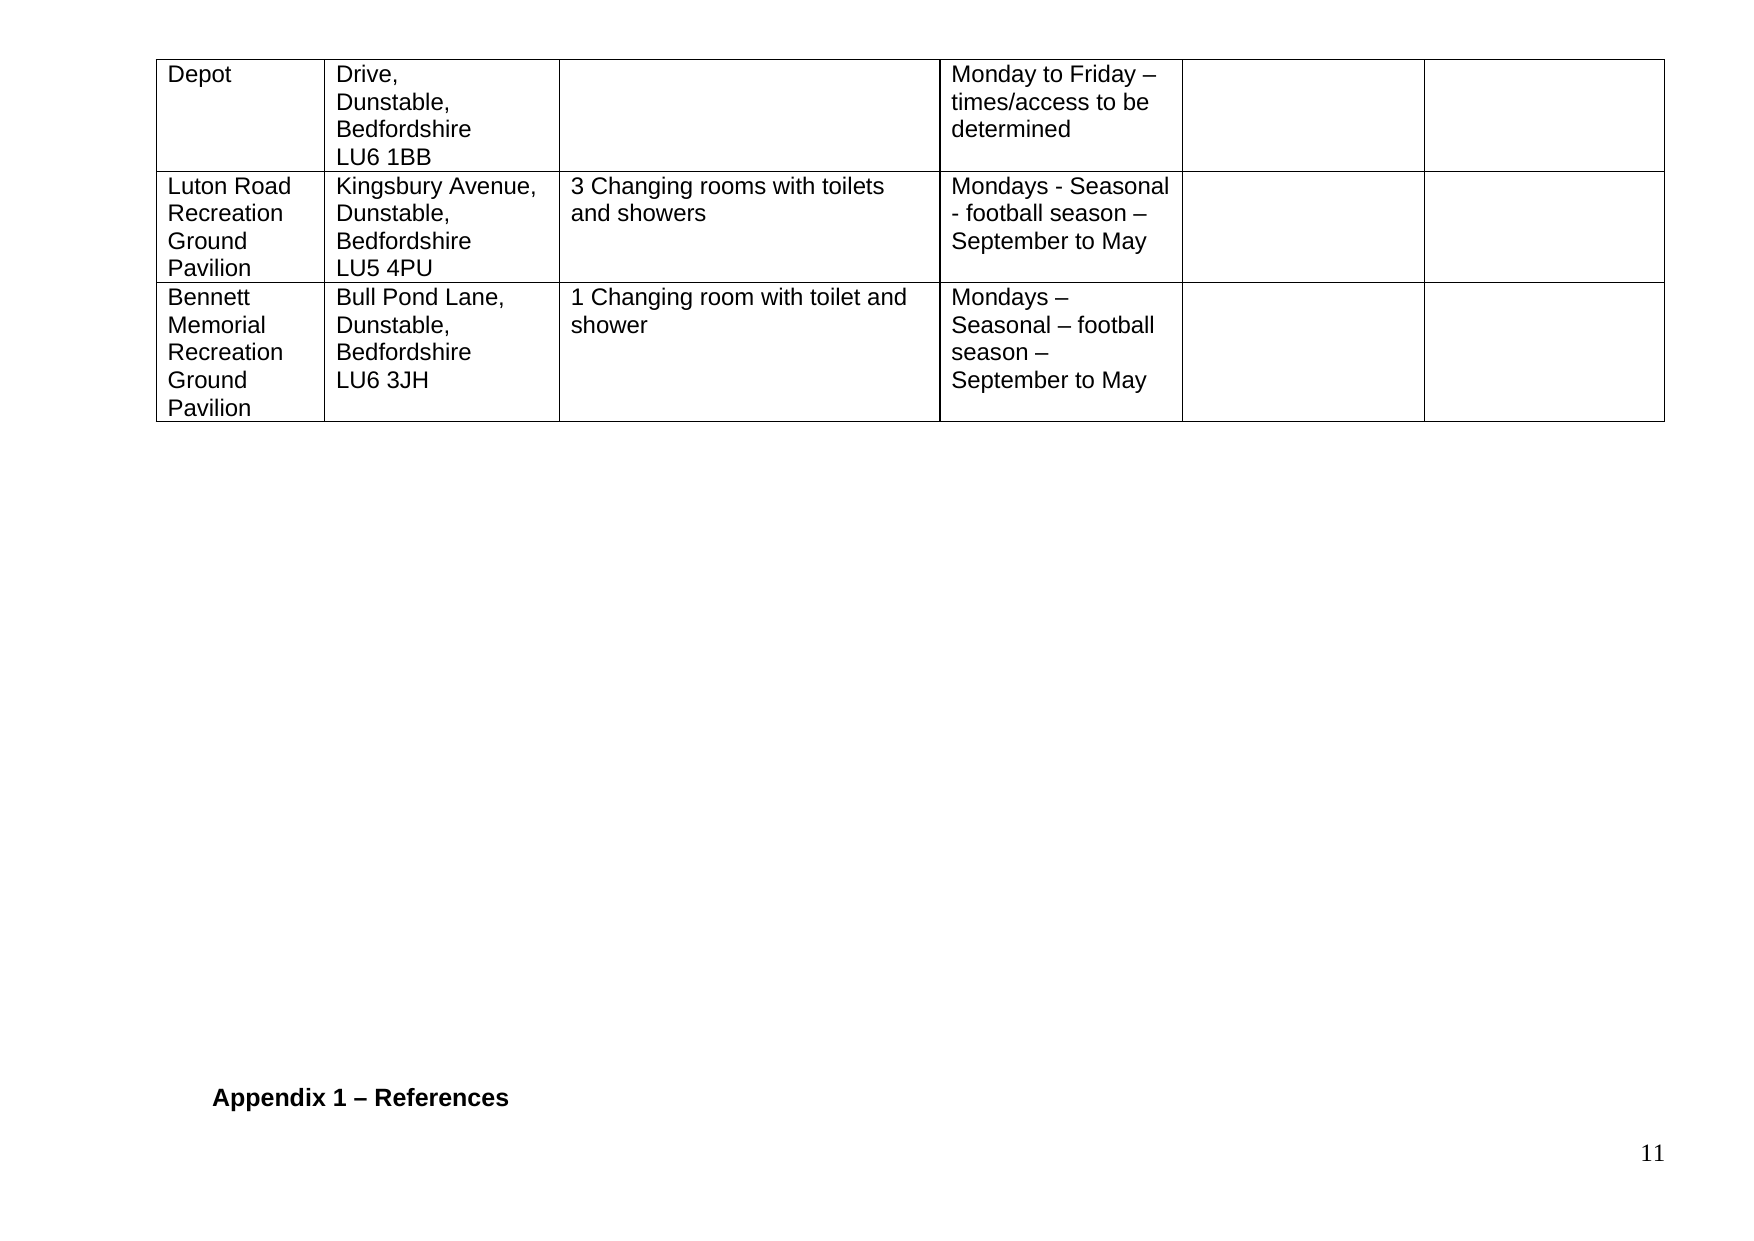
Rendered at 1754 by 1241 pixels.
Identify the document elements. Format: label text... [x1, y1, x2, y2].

table_cell Mondays – Seasonal – football season – September to May [941, 283, 1182, 421]
table_cell 1 Changing room with toilet and shower [560, 283, 939, 421]
table_cell [1425, 283, 1664, 421]
table_cell [1183, 60, 1424, 171]
table_cell [1425, 60, 1664, 171]
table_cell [325, 60, 559, 171]
table_cell [1183, 283, 1424, 421]
table_cell [1183, 172, 1424, 282]
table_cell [941, 60, 1182, 171]
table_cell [560, 60, 939, 171]
table_cell Creasey Park Depot [157, 60, 324, 171]
table_cell Bull Pond Lane, Dunstable, Bedfordshire LU6 3JH [325, 283, 559, 421]
table_cell Mondays - Seasonal - football season – September to May [941, 172, 1182, 282]
text Appendix 1 – References [212, 1083, 1665, 1112]
table_cell Bennett Memorial Recreation Ground Pavilion [157, 283, 324, 421]
table_cell Luton Road Recreation Ground Pavilion [157, 172, 324, 282]
table_cell 3 Changing rooms with toilets and showers [560, 172, 939, 282]
table_cell [1425, 172, 1664, 282]
table_cell Kingsbury Avenue, Dunstable, Bedfordshire LU5 4PU [325, 172, 559, 282]
